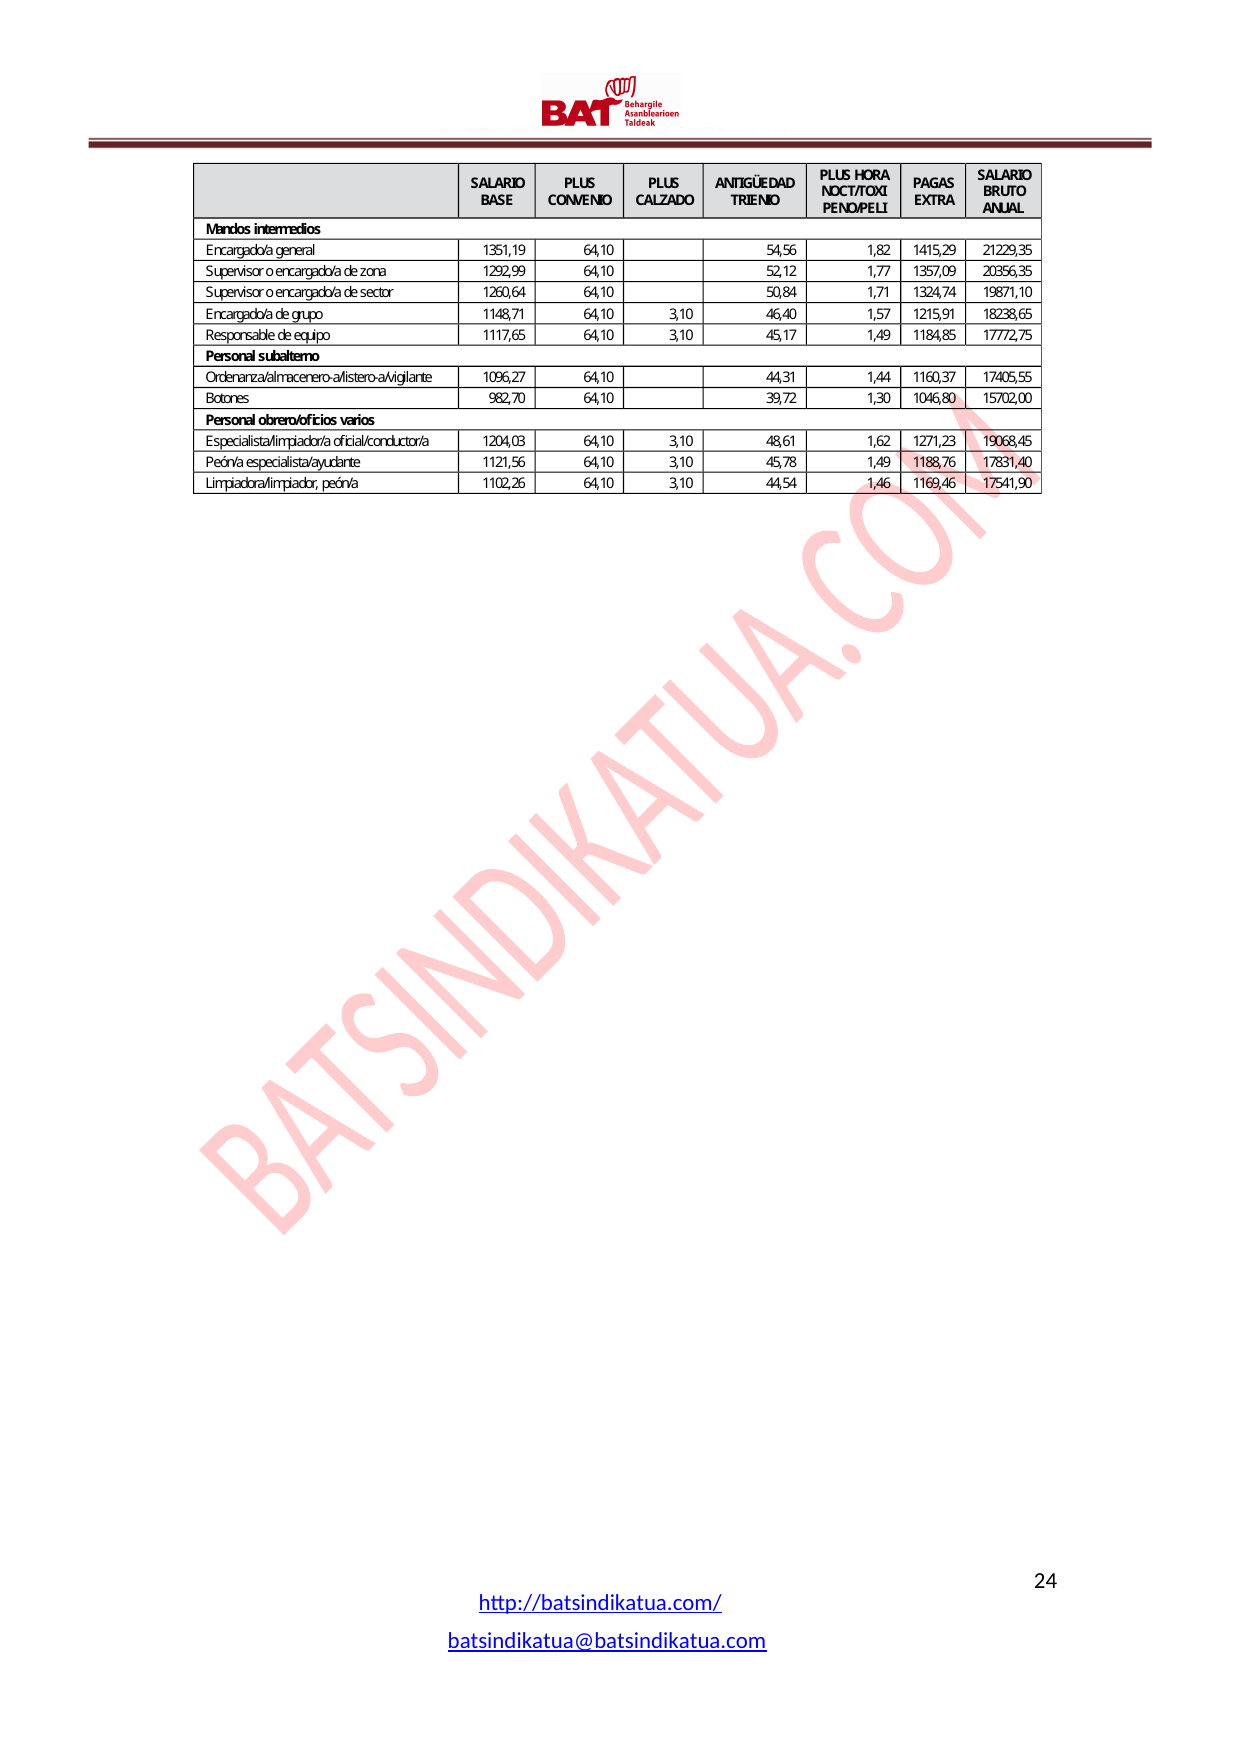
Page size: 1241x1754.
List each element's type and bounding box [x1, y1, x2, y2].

picture [75, 73, 1166, 158]
